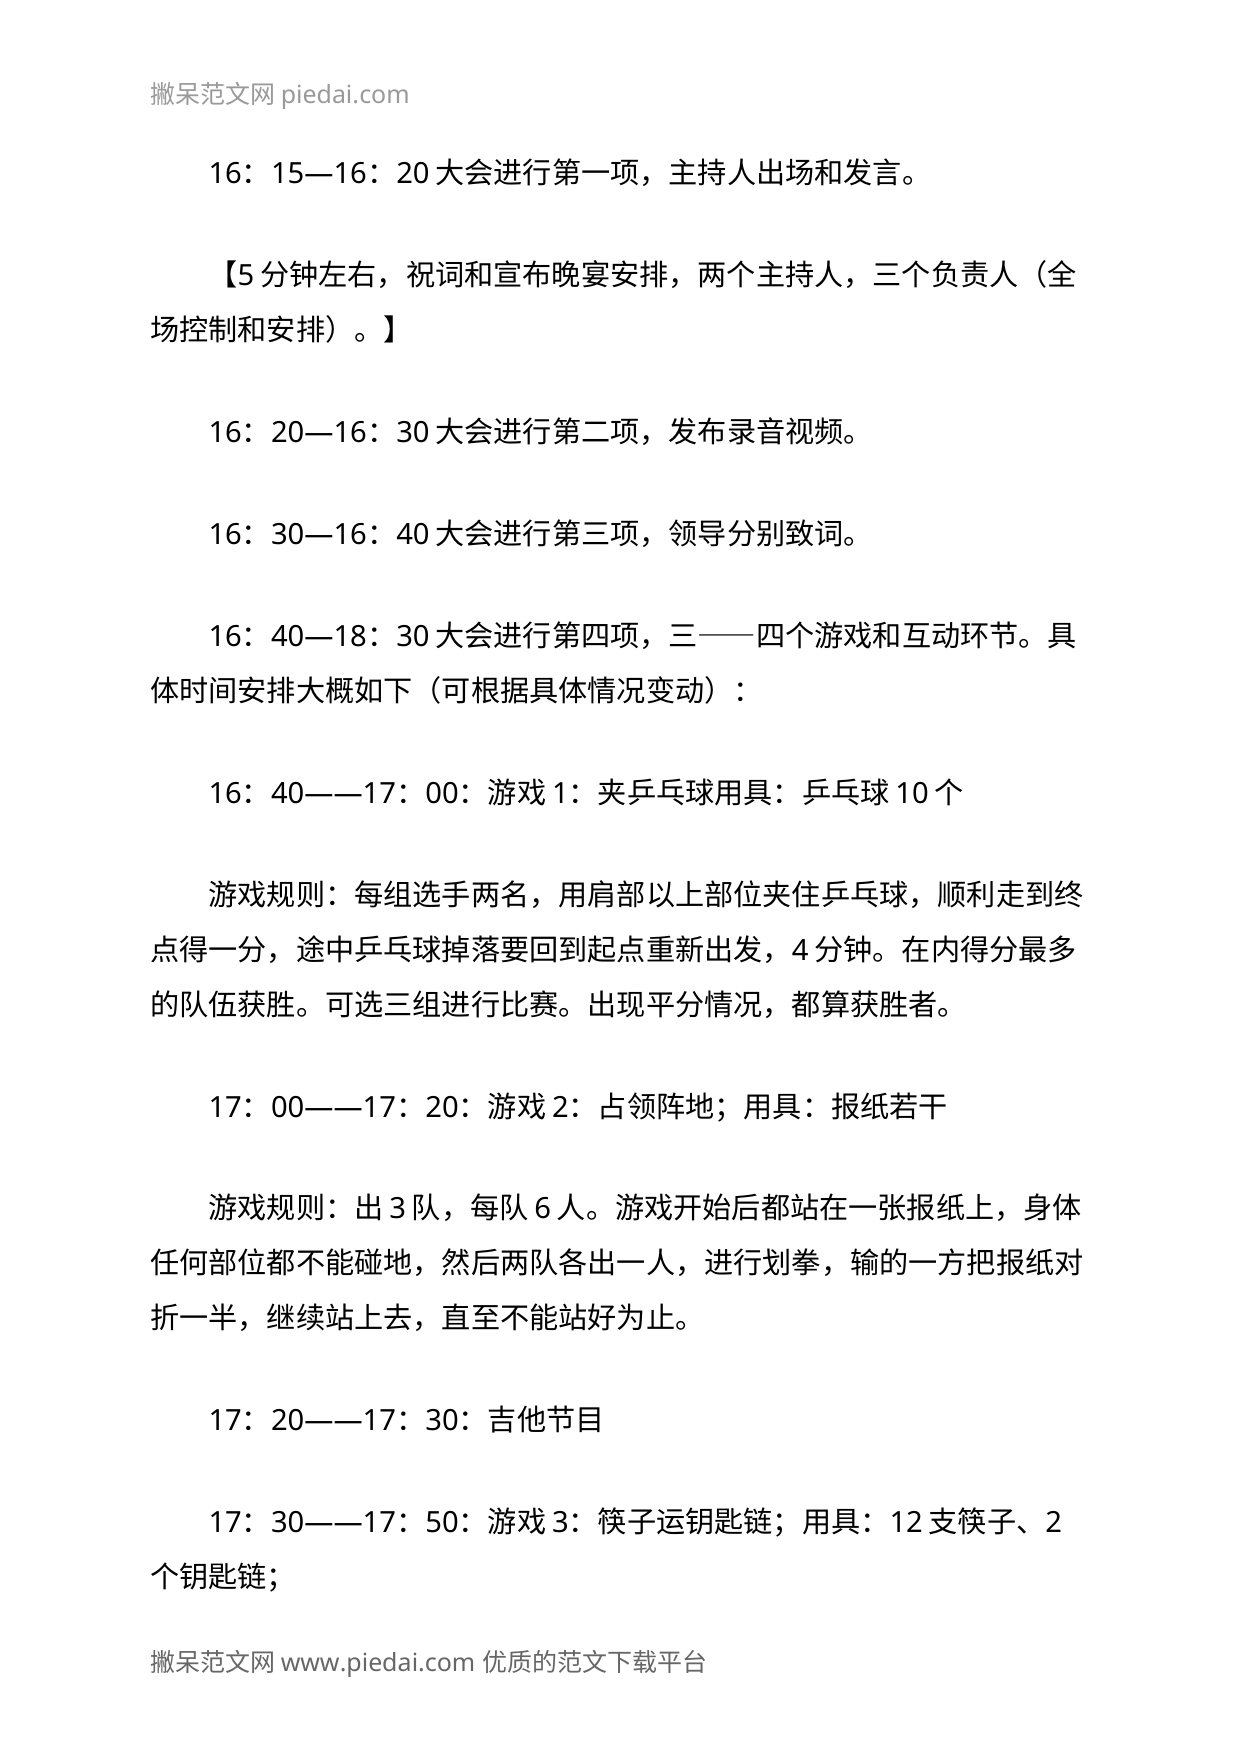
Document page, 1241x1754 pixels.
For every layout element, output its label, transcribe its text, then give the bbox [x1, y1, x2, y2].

text 17：00——17：20：游戏2：占领阵地；用具：报纸若干 [150, 1083, 1090, 1126]
text 17：30——17：50：游戏3：筷子运钥匙链；用具：12支筷子、2个钥匙链； [150, 1499, 1090, 1596]
text 16：20—16：30大会进行第二项，发布录音视频。 [150, 409, 1090, 451]
text 16：15—16：20大会进行第一项，主持人出场和发言。 [150, 150, 1090, 192]
text 【5分钟左右，祝词和宣布晚宴安排，两个主持人，三个负责人（全场控制和安排）。】 [150, 252, 1090, 349]
text 16：30—16：40大会进行第三项，领导分别致词。 [150, 511, 1090, 553]
text 16：40——17：00：游戏1：夹乒乓球用具：乒乓球10个 [150, 769, 1090, 812]
text 游戏规则：每组选手两名，用肩部以上部位夹住乒乓球，顺利走到终点得一分，途中乒乓球掉落要回到起点重新出发，4分钟。在内得分最多的队伍获胜。可选三组进行比赛。出现平分情况，都算获胜者。 [150, 871, 1090, 1024]
text 16：40—18：30大会进行第四项，三——四个游戏和互动环节。具体时间安排大概如下（可根据具体情况变动）： [150, 613, 1090, 710]
text 游戏规则：出3队，每队6人。游戏开始后都站在一张报纸上，身体任何部位都不能碰地，然后两队各出一人，进行划拳，输的一方把报纸对折一半，继续站上去，直至不能站好为止。 [150, 1185, 1090, 1337]
text 17：20——17：30：吉他节目 [150, 1397, 1090, 1439]
